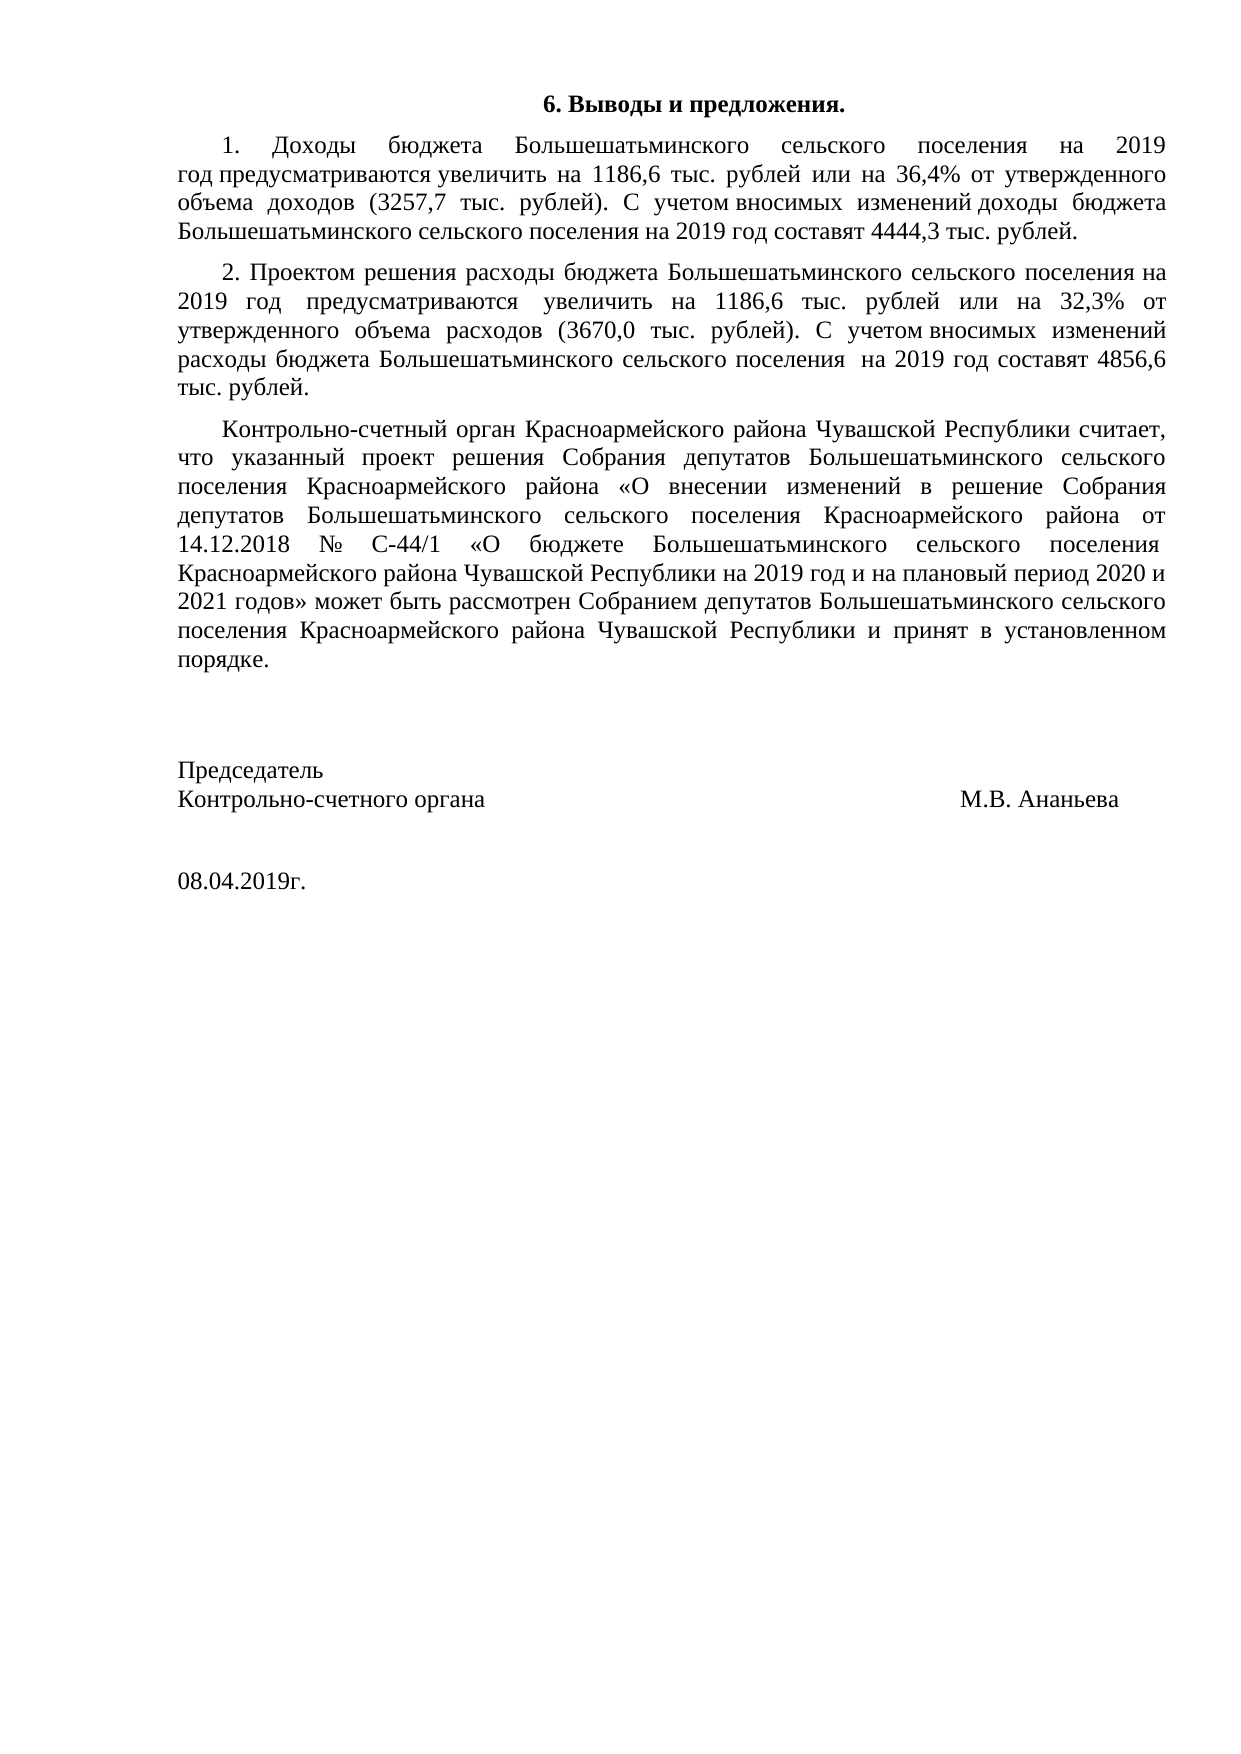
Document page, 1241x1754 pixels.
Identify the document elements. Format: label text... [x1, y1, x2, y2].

text Председатель [177, 755, 1167, 784]
text 6. Выводы и предложения. [177, 89, 1167, 117]
list 1. Доходы бюджета Большешатьминского сельского поселения на 2019 год предусматриваются увеличить на 1186,6 тыс. рублей или на 36,4% от утвержденного объема доходов (3257,7 тыс. рублей). С учетом вносимых изменений доходы бюджета Большешатьминского сельского поселения на 2019 год составят 4444,3 тыс. рублей. [177, 130, 1167, 245]
text Контрольно-счетного органа М.В. Ананьева [177, 784, 1167, 813]
text 2. Проектом решения расходы бюджета Большешатьминского сельского поселения на 2019 год предусматриваются увеличить на 1186,6 тыс. рублей или на 32,3% от утвержденного объема расходов (3670,0 тыс. рублей). С учетом вносимых изменений расходы бюджета Большешатьминского сельского поселения на 2019 год составят 4856,6 тыс. рублей. [177, 257, 1167, 401]
text 08.04.2019г. [177, 866, 1167, 895]
text Контрольно-счетный орган Красноармейского района Чувашской Республики считает, что указанный проект решения Собрания депутатов Большешатьминского сельского поселения Красноармейского района «О внесении изменений в решение Собрания депутатов Большешатьминского сельского поселения Красноармейского района от 14.12.2018 № С-44/1 «О бюджете Большешатьминского сельского поселения Красноармейского района Чувашской Республики на 2019 год и на плановый период 2020 и 2021 годов» может быть рассмотрен Собранием депутатов Большешатьминского сельского поселения Красноармейского района Чувашской Республики и принят в установленном порядке. [177, 414, 1167, 673]
